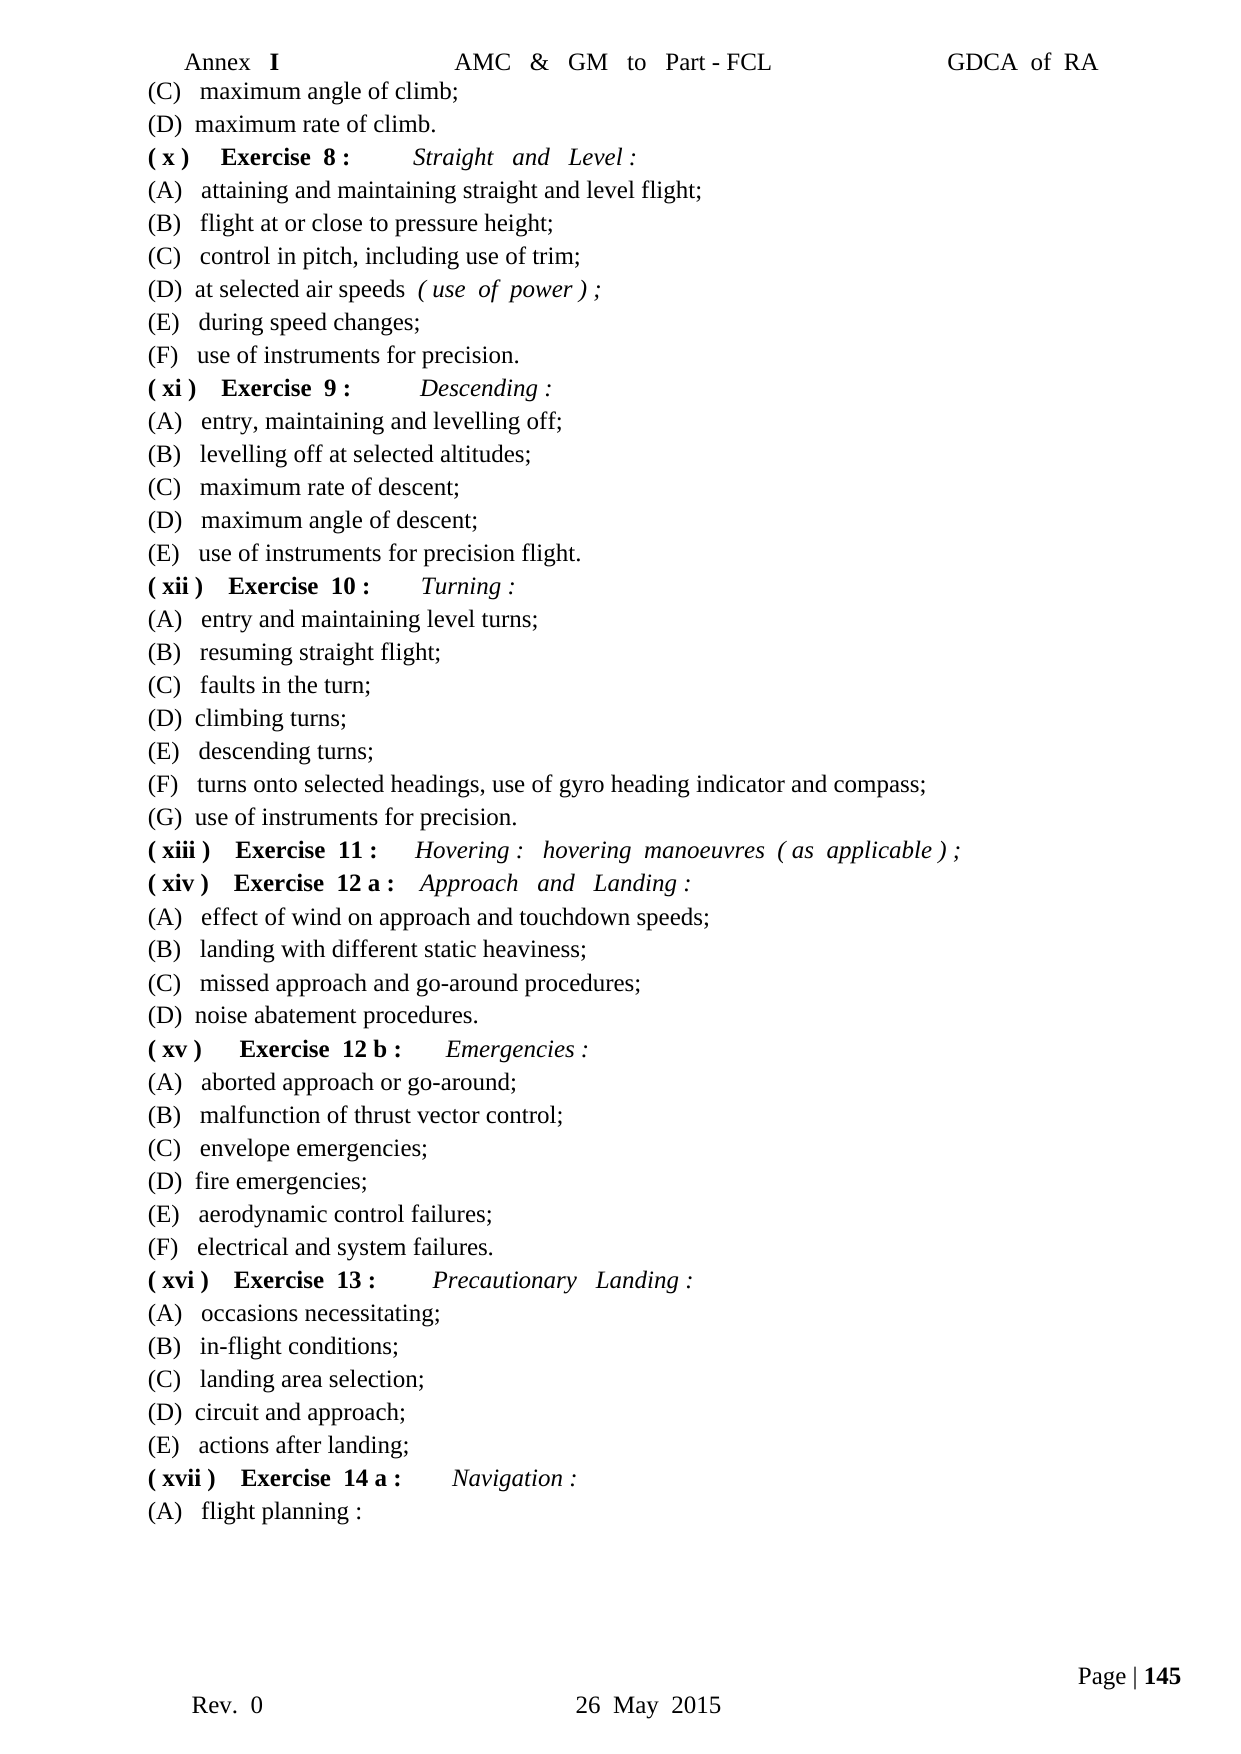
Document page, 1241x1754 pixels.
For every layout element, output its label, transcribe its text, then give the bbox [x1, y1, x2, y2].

text (A) entry and maintaining level turns; [148, 604, 1181, 633]
text (C) control in pitch, including use of trim; [148, 241, 1181, 270]
text (A) flight planning : [148, 1496, 1181, 1525]
text (B) levelling off at selected altitudes; [148, 439, 1181, 468]
text (F) turns onto selected headings, use of gyro heading indicator and compass; [148, 769, 1181, 798]
text (E) use of instruments for precision flight. [148, 538, 1181, 567]
text (C) landing area selection; [148, 1364, 1181, 1393]
text (D) noise abatement procedures. [148, 1001, 1181, 1029]
text (E) actions after landing; [148, 1430, 1181, 1459]
text (B) landing with different static heaviness; [148, 934, 1181, 963]
text (C) maximum angle of climb; [148, 76, 1181, 105]
text ( xiv ) Exercise 12 a : Approach and Landing : [148, 868, 1181, 897]
text (A) entry, maintaining and levelling off; [148, 406, 1181, 435]
text (A) effect of wind on approach and touchdown speeds; [148, 902, 1181, 930]
text (E) aerodynamic control failures; [148, 1199, 1181, 1227]
text (G) use of instruments for precision. [148, 802, 1181, 831]
text ( xi ) Exercise 9 : Descending : [148, 373, 1181, 402]
text (E) descending turns; [148, 736, 1181, 765]
text (F) electrical and system failures. [148, 1232, 1181, 1261]
text ( xv ) Exercise 12 b : Emergencies : [148, 1034, 1181, 1062]
text ( x ) Exercise 8 : Straight and Level : [148, 142, 1181, 171]
text (D) maximum angle of descent; [148, 505, 1181, 534]
text (A) aborted approach or go-around; [148, 1067, 1181, 1095]
text (B) in-flight conditions; [148, 1331, 1181, 1359]
text ( xii ) Exercise 10 : Turning : [148, 571, 1181, 600]
text (A) attaining and maintaining straight and level flight; [148, 175, 1181, 204]
text (E) during speed changes; [148, 307, 1181, 336]
text (B) resuming straight flight; [148, 637, 1181, 666]
text (C) missed approach and go-around procedures; [148, 968, 1181, 996]
text (D) maximum rate of climb. [148, 109, 1181, 138]
text ( xvi ) Exercise 13 : Precautionary Landing : [148, 1265, 1181, 1293]
text (D) climbing turns; [148, 703, 1181, 732]
text (B) flight at or close to pressure height; [148, 208, 1181, 237]
text ( xiii ) Exercise 11 : Hovering : hovering manoeuvres ( as applicable ) ; [148, 836, 1181, 864]
text (C) maximum rate of descent; [148, 472, 1181, 501]
text (D) fire emergencies; [148, 1166, 1181, 1194]
text (C) envelope emergencies; [148, 1133, 1181, 1161]
text (D) at selected air speeds ( use of power ) ; [148, 274, 1181, 303]
text (B) malfunction of thrust vector control; [148, 1100, 1181, 1128]
text (D) circuit and approach; [148, 1397, 1181, 1426]
text ( xvii ) Exercise 14 a : Navigation : [148, 1463, 1181, 1492]
text (C) faults in the turn; [148, 670, 1181, 699]
text (F) use of instruments for precision. [148, 340, 1181, 369]
text (A) occasions necessitating; [148, 1298, 1181, 1327]
